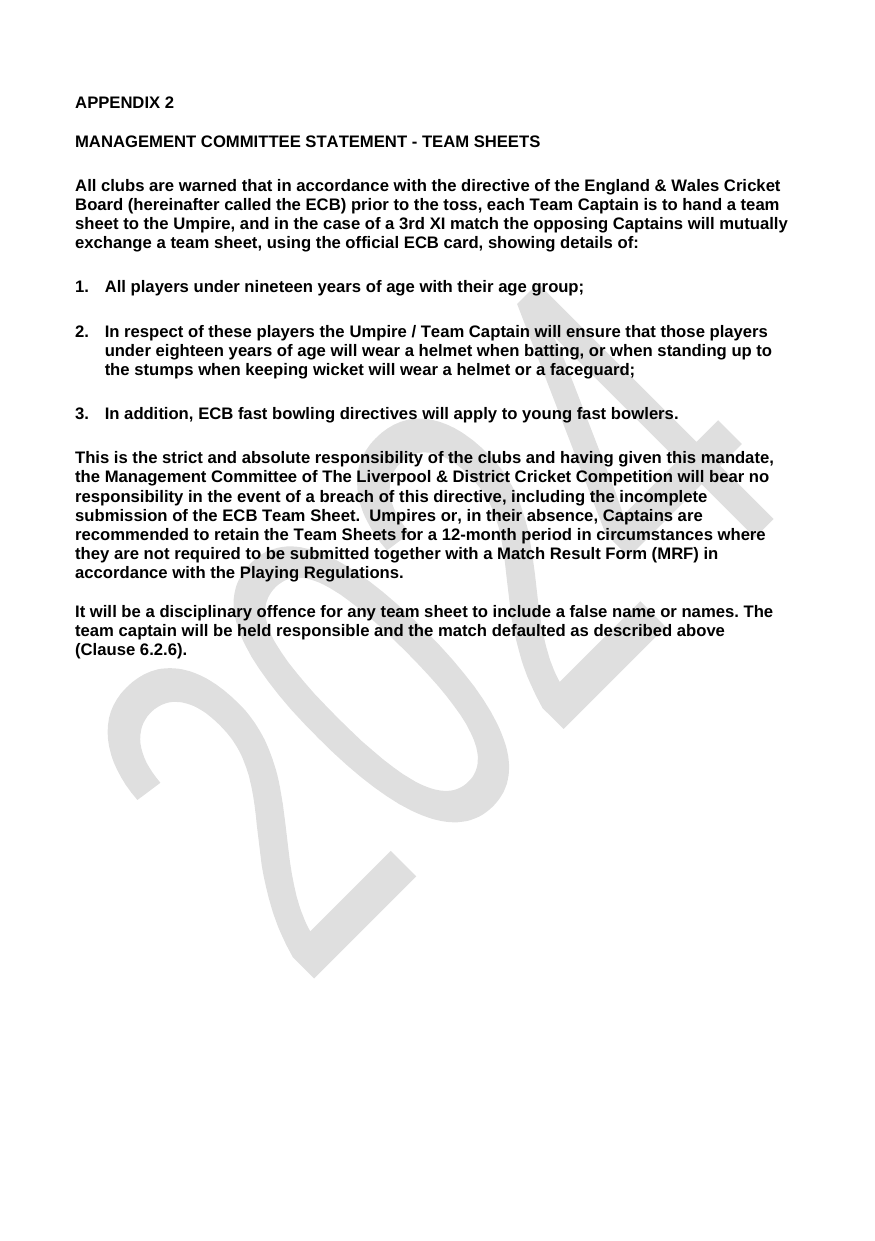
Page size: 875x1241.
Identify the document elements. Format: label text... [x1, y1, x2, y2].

text 3. In addition, ECB fast bowling directives will apply to young fast bowlers. [75, 404, 799, 423]
text It will be a disciplinary offence for any team sheet to include a false name or names. The team captain will be held responsible and the match defaulted as described above (Clause 6.2.6). [75, 601, 786, 659]
text 1. All players under nineteen years of age with their age group; [75, 277, 799, 296]
text This is the strict and absolute responsibility of the clubs and having given this mandate, the Management Committee of The Liverpool & District Cricket Competition will bear no responsibility in the event of a breach of this directive, including the incomplete submission of the ECB Team Sheet. Umpires or, in their absence, Captains are recommended to retain the Team Sheets for a 12-month period in circumstances where they are not required to be submitted together with a Match Result Form (MRF) in accordance with the Playing Regulations. [75, 448, 786, 582]
text 2. In respect of these players the Umpire / Team Captain will ensure that those players under eighteen years of age will wear a helmet when batting, or when standing up to the stumps when keeping wicket will wear a helmet or a faceguard; [75, 321, 799, 379]
subtitle MANAGEMENT COMMITTEE STATEMENT - TEAM SHEETS [75, 131, 799, 151]
text All clubs are warned that in accordance with the directive of the England & Wales Cricket Board (hereinafter called the ECB) prior to the toss, each Team Captain is to hand a team sheet to the Umpire, and in the case of a 3rd XI match the opposing Captains will mutually exchange a team sheet, using the official ECB card, showing details of: [75, 176, 799, 252]
subtitle APPENDIX 2 [75, 93, 799, 112]
